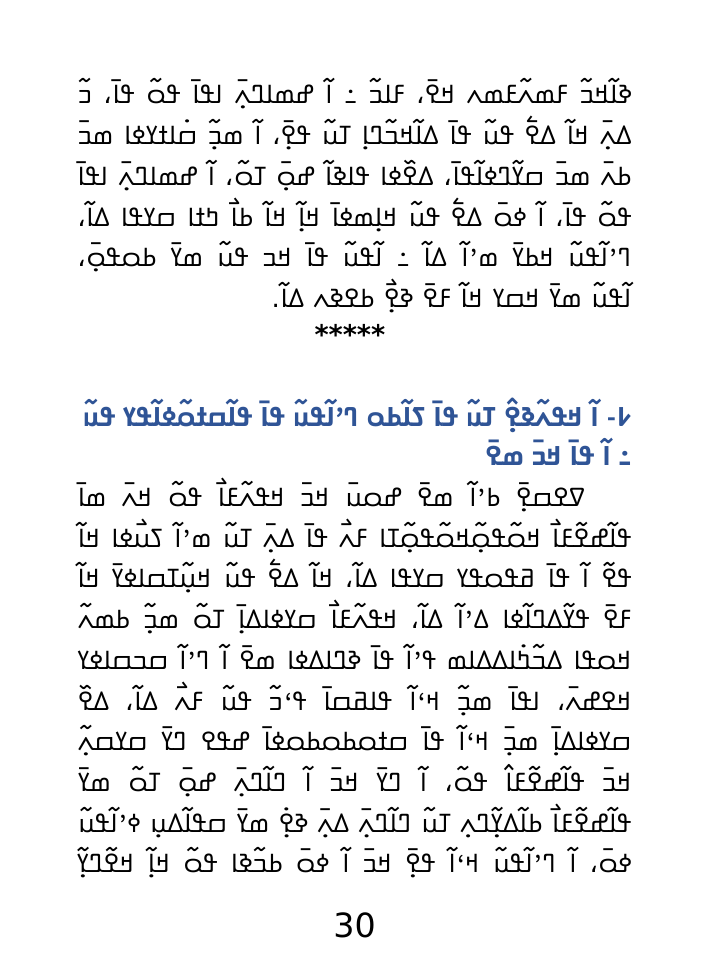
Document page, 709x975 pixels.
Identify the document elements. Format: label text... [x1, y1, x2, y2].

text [77, 477, 632, 879]
text ***** [77, 319, 632, 351]
subtitle ߇- ߊ߬ ߞߟߍ߬ߢߐ߲߮ ߠߎ߬ ߟߊ߫ ߖߊ߬ߕߋ ߣߴߊ߬ߟߎ߬ ߟߊ߫ ߟߊ߬ߛߙߋ߬ߦߊ߬ߟߌ ߟߎ߬ ߸ ߊ߬ ߟߊ߫ ߞߏ߫ ߘߐ߫ [77, 398, 632, 472]
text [77, 75, 632, 314]
